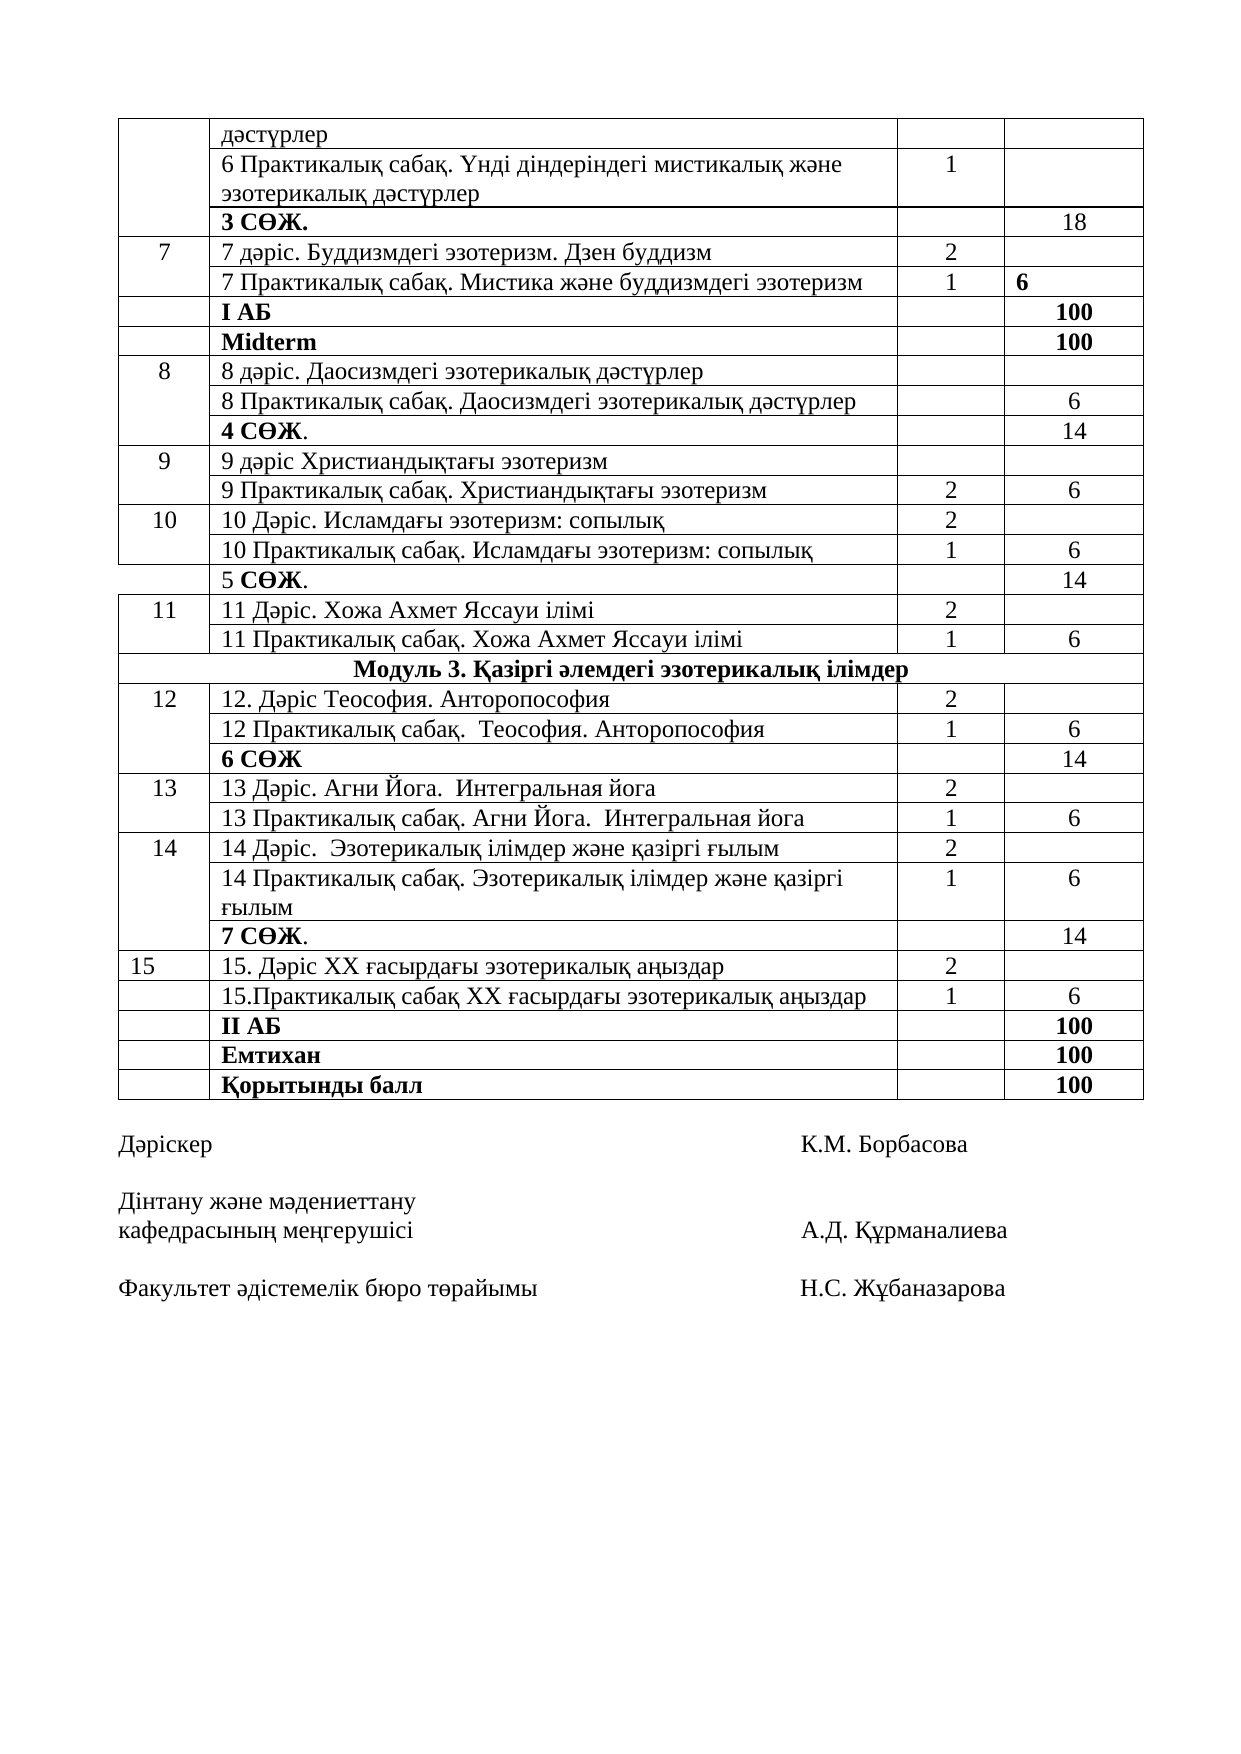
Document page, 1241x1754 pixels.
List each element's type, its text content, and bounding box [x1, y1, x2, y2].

table_cell 5 СӨЖ. [210, 565, 897, 594]
table_cell 1 [898, 149, 1004, 206]
table_cell [898, 327, 1004, 355]
table_cell 1 [898, 981, 1004, 1010]
table_cell [898, 921, 1004, 950]
table_cell [1005, 595, 1143, 623]
table_cell [898, 1070, 1004, 1099]
table_cell 6 [1005, 119, 1143, 148]
table_cell 2 [898, 833, 1004, 862]
table_cell 11 Практикалық сабақ. Хожа Ахмет Яссауи ілімі [210, 625, 897, 653]
table_cell [898, 744, 1004, 772]
table_cell 14 [1005, 565, 1143, 594]
table_cell 6 [119, 119, 209, 236]
table_cell Емтихан [210, 1041, 897, 1069]
text кафедрасының меңгерушісі А.Д. Құрманалиева [118, 1215, 1181, 1244]
table_cell 100 [1005, 1041, 1143, 1069]
table_cell 6 [1005, 535, 1143, 564]
table_cell 14 Практикалық сабақ. Эзотерикалық ілімдер және қазіргі ғылым [210, 863, 897, 920]
table_cell 100 [1005, 1011, 1143, 1039]
table_cell [898, 416, 1004, 445]
table_cell 2 [898, 595, 1004, 623]
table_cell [210, 119, 897, 148]
table_cell [119, 1070, 209, 1099]
table_cell 6 [1005, 803, 1143, 832]
table_cell 7 дәріс. Буддизмдегі эзотеризм. Дзен буддизм [210, 237, 897, 266]
table_cell Қорытынды балл [210, 1070, 897, 1099]
table_cell 14 [119, 833, 209, 950]
table_cell 12 [119, 684, 209, 772]
table_cell [898, 446, 1004, 474]
table_cell 6 [1005, 714, 1143, 743]
table_cell 14 [1005, 744, 1143, 772]
table_cell ІІ АБ [210, 1011, 897, 1039]
table_cell 13 Дәріс. Агни Йога. Интегральная йога [210, 774, 897, 802]
table_cell 13 Практикалық сабақ. Агни Йога. Интегральная йога [210, 803, 897, 832]
table_cell Midterm [210, 327, 897, 355]
table_cell 6 [1005, 267, 1143, 296]
table_cell [1005, 505, 1143, 534]
table_cell 3 СӨЖ. [210, 208, 897, 236]
text Дәріскер К.М. Борбасова [118, 1129, 1181, 1158]
table_cell 1 [898, 535, 1004, 564]
table_cell [1005, 951, 1143, 980]
table_cell 100 [1005, 297, 1143, 326]
table_cell 9 [119, 446, 209, 504]
table_cell [898, 1011, 1004, 1039]
table_cell [119, 981, 209, 1010]
table_cell 10 [119, 505, 209, 564]
table_cell 6 Практикалық сабақ. Үнді діндеріндегі мистикалық және эзотерикалық дәстүрлер [210, 149, 897, 206]
table_cell 1 [898, 625, 1004, 653]
table_cell [1005, 684, 1143, 713]
table_cell 2 [898, 237, 1004, 266]
table_cell [1005, 237, 1143, 266]
table_cell 14 [1005, 921, 1143, 950]
table_cell [898, 565, 1004, 594]
table_cell 7 СӨЖ. [210, 921, 897, 950]
table_cell [119, 327, 209, 355]
table_cell 18 [1005, 208, 1143, 236]
table_cell [119, 1011, 209, 1039]
table_cell [119, 297, 209, 326]
table_cell [898, 1041, 1004, 1069]
table_cell 100 [1005, 327, 1143, 355]
table_cell 1 [898, 714, 1004, 743]
text Дінтану және мәдениеттану [118, 1186, 1181, 1215]
table_cell 6 [1005, 981, 1143, 1010]
table_cell [1005, 149, 1143, 206]
table_cell 12. Дәріс Теософия. Анторопософия [210, 684, 897, 713]
table_cell 6 [1005, 625, 1143, 653]
table_cell 6 [1005, 863, 1143, 920]
table_cell 2 [898, 951, 1004, 980]
table_cell 7 [119, 237, 209, 296]
table_cell 6 [1005, 386, 1143, 415]
table_cell 8 [119, 356, 209, 445]
table_cell 12 Практикалық сабақ. Теософия. Анторопософия [210, 714, 897, 743]
table_cell 1 [898, 267, 1004, 296]
table_cell 100 [1005, 1070, 1143, 1099]
table_cell 13 [119, 774, 209, 832]
table_cell 9 Практикалық сабақ. Христиандықтағы эзотеризм [210, 476, 897, 504]
table_cell 15 [119, 951, 209, 980]
table_cell 14 Дәріс. Эзотерикалық ілімдер және қазіргі ғылым [210, 833, 897, 862]
table_cell 8 Практикалық сабақ. Даосизмдегі эзотерикалық дәстүрлер [210, 386, 897, 415]
table_cell [898, 297, 1004, 326]
table_cell 6 [1005, 476, 1143, 504]
table_cell [1005, 833, 1143, 862]
table_cell 2 [898, 119, 1004, 148]
table_cell І АБ [210, 297, 897, 326]
table_cell 15. Дәріс XX ғасырдағы эзотерикалық аңыздар [210, 951, 897, 980]
table_cell 2 [898, 505, 1004, 534]
table_cell 14 [1005, 416, 1143, 445]
table_cell 6 СӨЖ [210, 744, 897, 772]
table_cell [1005, 356, 1143, 385]
table_cell 2 [898, 774, 1004, 802]
table_cell [898, 356, 1004, 385]
table_cell 9 дәріс Христиандықтағы эзотеризм [210, 446, 897, 474]
text Факультет әдістемелік бюро төрайымы Н.С. Жұбаназарова [118, 1273, 1181, 1301]
table_cell [898, 208, 1004, 236]
table_cell 1 [898, 803, 1004, 832]
table_cell 1 [898, 863, 1004, 920]
table_cell [898, 386, 1004, 415]
table_cell 2 [898, 476, 1004, 504]
table_cell Модуль 3. Қазіргі әлемдегі эзотерикалық ілімдер [119, 654, 1143, 683]
table_cell 10 Дәріс. Исламдағы эзотеризм: сопылық [210, 505, 897, 534]
table_cell 2 [898, 684, 1004, 713]
table_cell [1005, 446, 1143, 474]
table_cell [119, 1041, 209, 1069]
table_cell 8 дәріс. Даосизмдегі эзотерикалық дәстүрлер [210, 356, 897, 385]
table_cell 11 Дәріс. Хожа Ахмет Яссауи ілімі [210, 595, 897, 623]
table_cell 15.Практикалық сабақ XX ғасырдағы эзотерикалық аңыздар [210, 981, 897, 1010]
table_cell 7 Практикалық сабақ. Мистика және буддизмдегі эзотеризм [210, 267, 897, 296]
table_cell [1005, 774, 1143, 802]
table_cell 10 Практикалық сабақ. Исламдағы эзотеризм: сопылық [210, 535, 897, 564]
table_cell 11 [119, 595, 209, 653]
